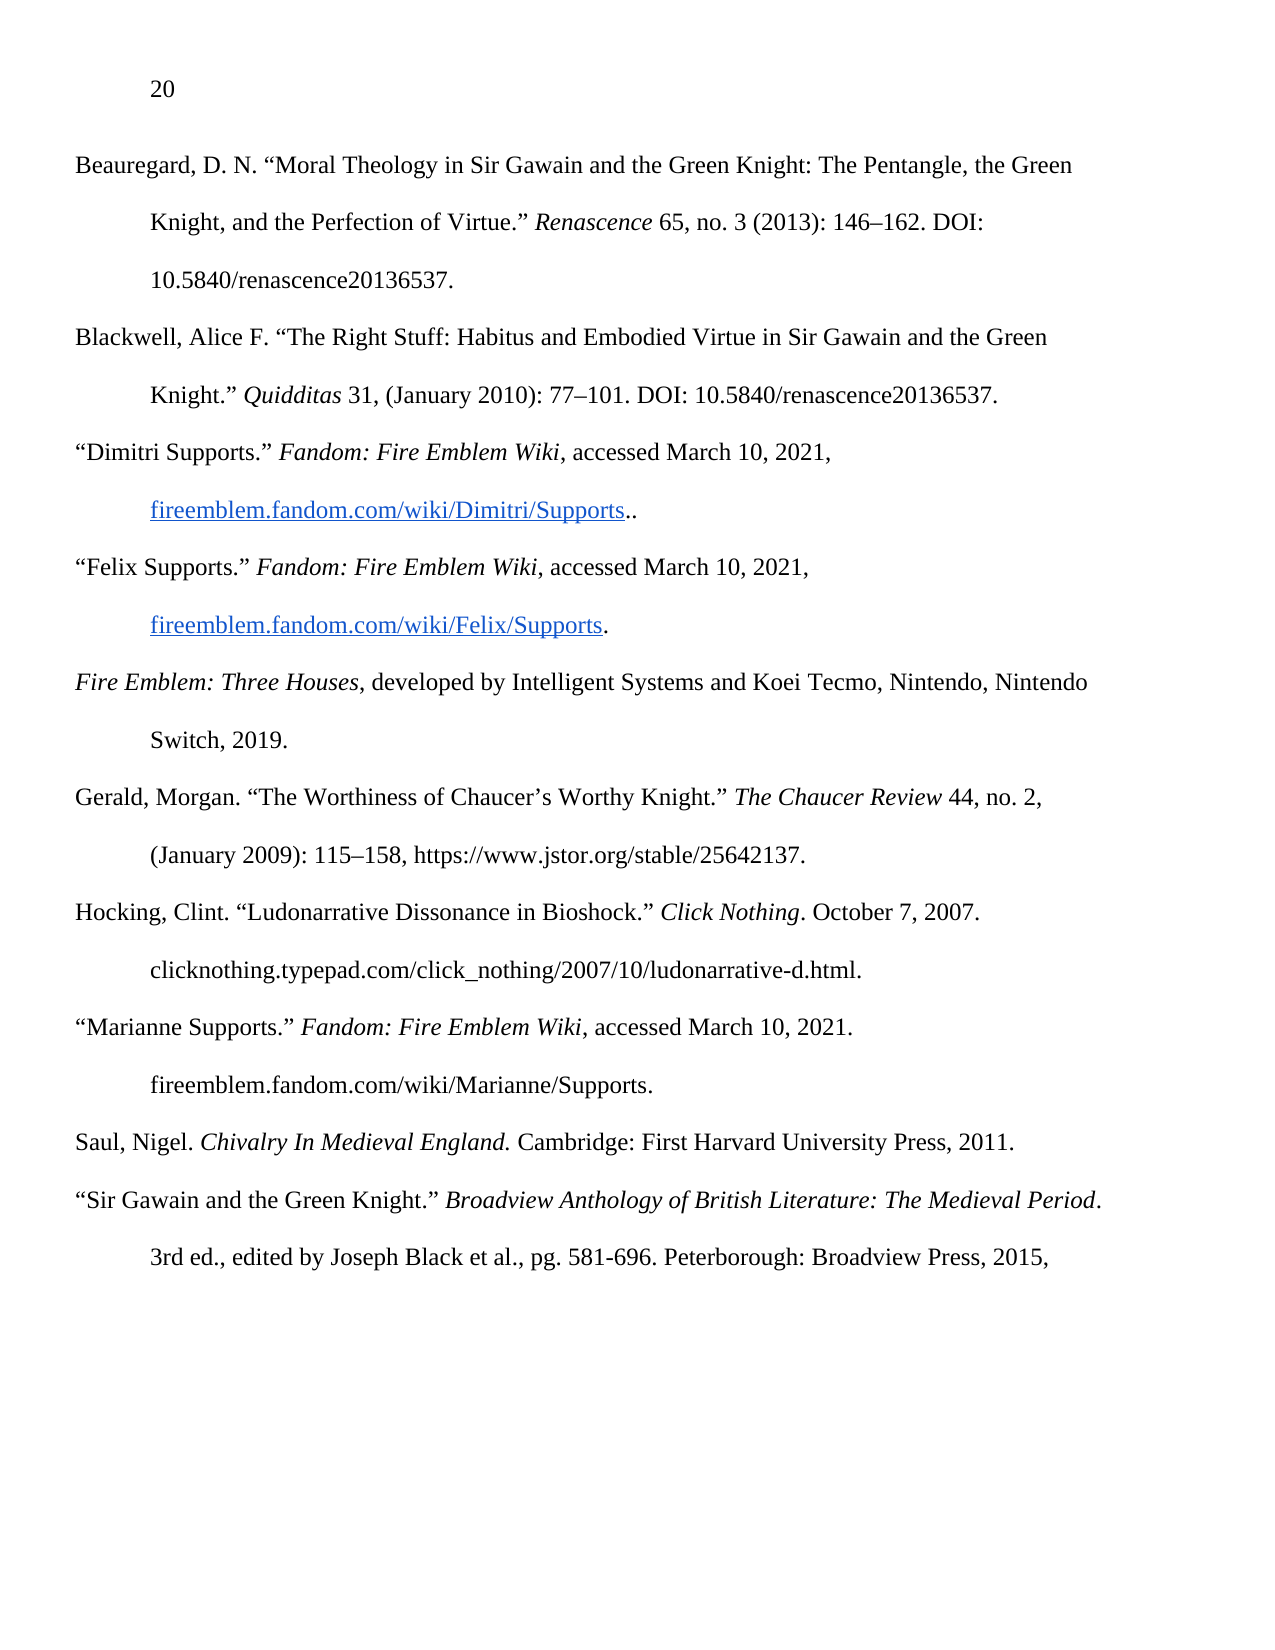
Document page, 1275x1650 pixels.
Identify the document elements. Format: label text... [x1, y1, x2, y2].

text Gerald, Morgan. “The Worthiness of Chaucer’s Worthy Knight.” The Chaucer Review 44, no. 2, (January 2009): 115–158, https://www.jstor.org/stable/25642137. [75, 782, 1125, 869]
text “Marianne Supports.” Fandom: Fire Emblem Wiki, accessed March 10, 2021. fireemblem.fandom.com/wiki/Marianne/Supports. [75, 1012, 1125, 1099]
text Blackwell, Alice F. “The Right Stuff: Habitus and Embodied Virtue in Sir Gawain and the Green Knight.” Quidditas 31, (January 2010): 77–101. DOI: 10.5840/renascence20136537. [75, 322, 1125, 409]
text “Sir Gawain and the Green Knight.” Broadview Anthology of British Literature: The Medieval Period. 3rd ed., edited by Joseph Black et al., pg. 581-696. Peterborough: Broadview Press, 2015, [75, 1185, 1125, 1271]
text Beauregard, D. N. “Moral Theology in Sir Gawain and the Green Knight: The Pentangle, the Green Knight, and the Perfection of Virtue.” Renascence 65, no. 3 (2013): 146–162. DOI: 10.5840/renascence20136537. [75, 150, 1125, 294]
text Hocking, Clint. “Ludonarrative Dissonance in Bioshock.” Click Nothing. October 7, 2007. clicknothing.typepad.com/click_nothing/2007/10/ludonarrative-d.html. [75, 897, 1125, 984]
text “Dimitri Supports.” Fandom: Fire Emblem Wiki, accessed March 10, 2021, fireemblem.fandom.com/wiki/Dimitri/Supports.. [75, 437, 1125, 524]
text Saul, Nigel. Chivalry In Medieval England. Cambridge: First Harvard University Press, 2011. [75, 1127, 1125, 1156]
text “Felix Supports.” Fandom: Fire Emblem Wiki, accessed March 10, 2021, fireemblem.fandom.com/wiki/Felix/Supports. [75, 552, 1125, 639]
text Fire Emblem: Three Houses, developed by Intelligent Systems and Koei Tecmo, Nintendo, Nintendo Switch, 2019. [75, 667, 1125, 754]
